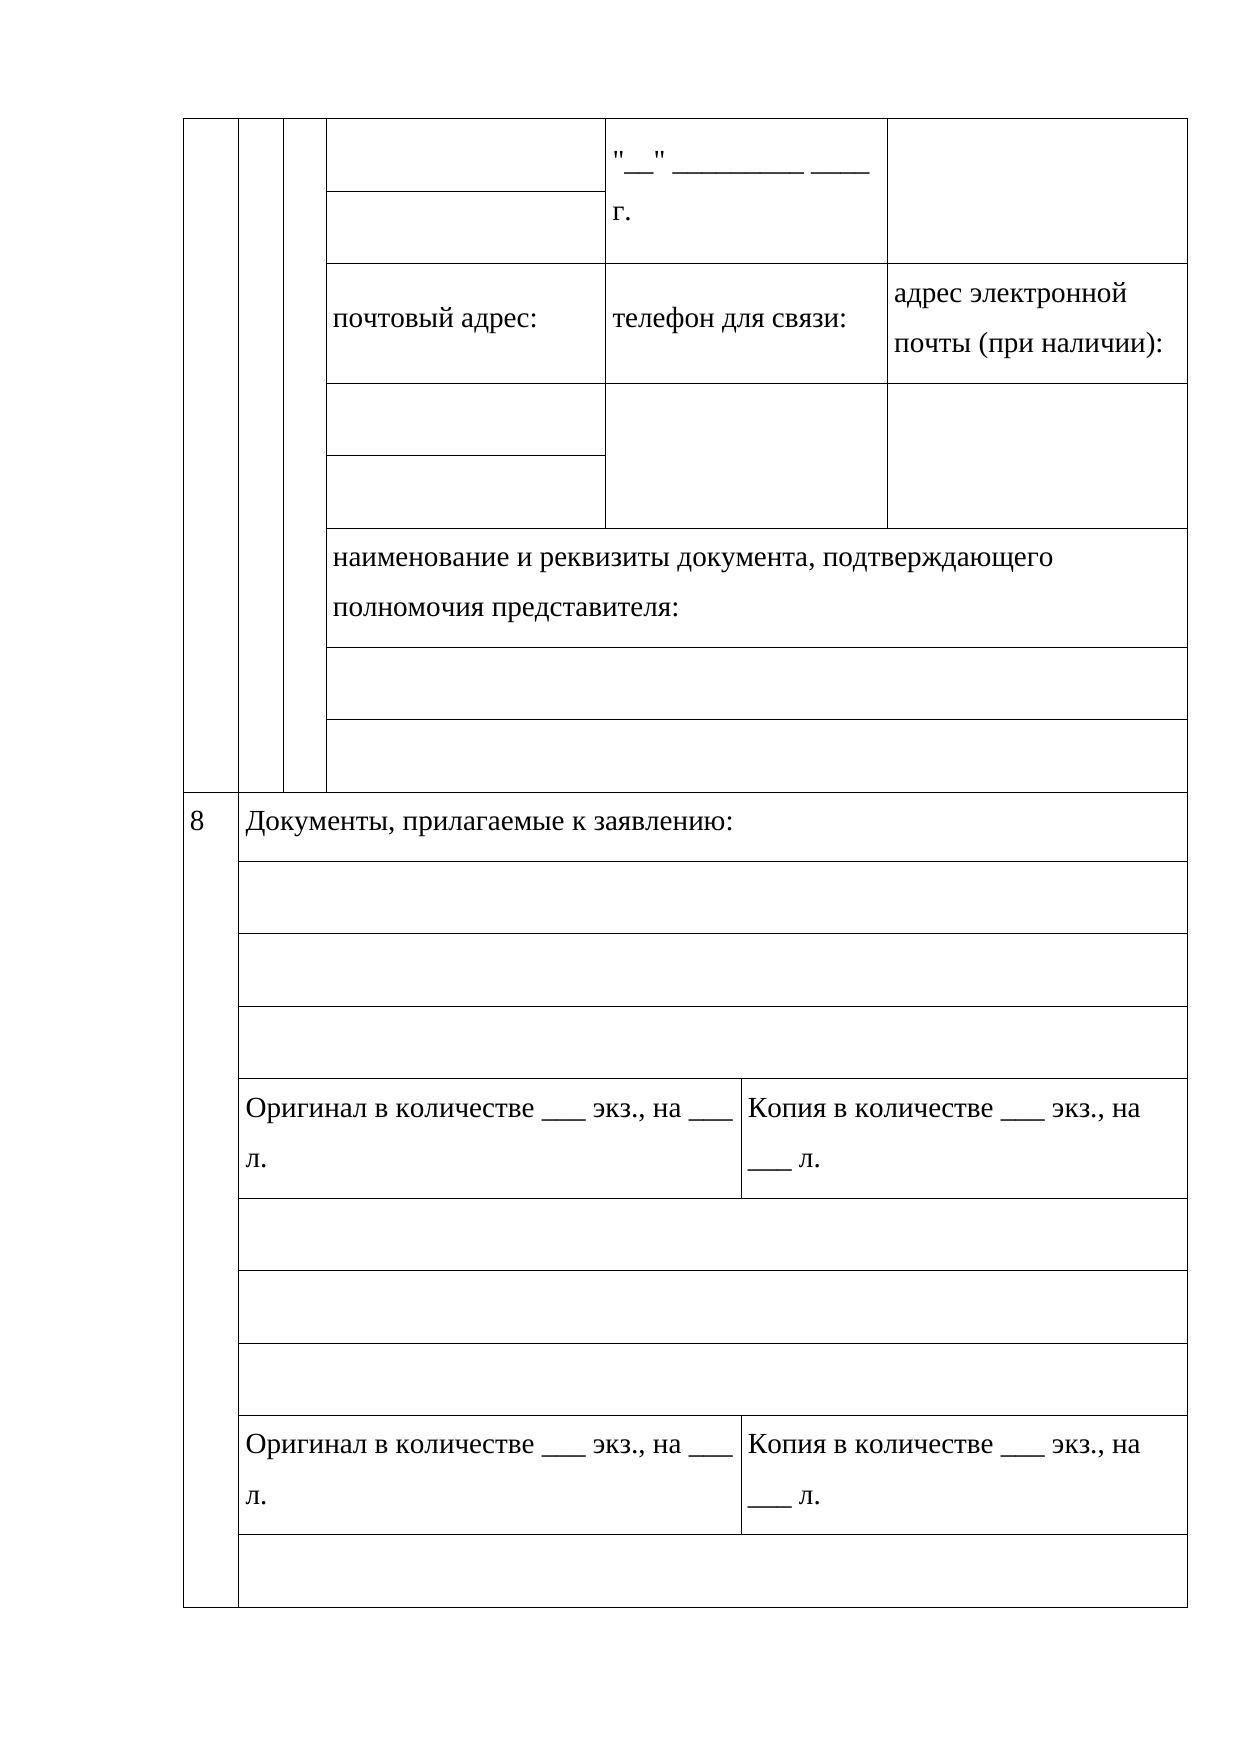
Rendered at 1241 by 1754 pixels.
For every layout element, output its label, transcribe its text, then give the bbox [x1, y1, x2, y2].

table_cell [327, 119, 605, 191]
table_cell наименование и реквизиты документа, подтверждающего полномочия представителя: [327, 529, 1187, 647]
table_cell [239, 1271, 1187, 1342]
table_cell [606, 384, 887, 527]
table_cell [239, 862, 1187, 933]
table_cell [327, 192, 605, 263]
table_cell [239, 934, 1187, 1006]
table_cell "__" _________ ____ г. [606, 119, 887, 263]
table_cell телефон для связи: [606, 264, 887, 382]
table_cell [327, 384, 605, 455]
table_cell [888, 119, 1187, 263]
table_cell [239, 1199, 1187, 1270]
table_cell [327, 456, 605, 527]
table_cell [888, 384, 1187, 527]
table_cell [327, 648, 1187, 719]
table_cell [239, 1416, 741, 1534]
table_cell [239, 1535, 1187, 1607]
table_cell адрес электронной почты (при наличии): [888, 264, 1187, 382]
table_cell Копия в количестве ___ экз., на ___ л. [742, 1079, 1187, 1197]
table_cell [239, 1344, 1187, 1415]
table_cell 8 [184, 793, 238, 1607]
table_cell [742, 1416, 1187, 1534]
table_cell почтовый адрес: [327, 264, 605, 382]
table_cell [239, 1007, 1187, 1078]
table_cell Оригинал в количестве ___ экз., на ___ л. [239, 1079, 741, 1197]
table_cell Документы, прилагаемые к заявлению: [239, 793, 1187, 861]
table_cell [327, 720, 1187, 792]
